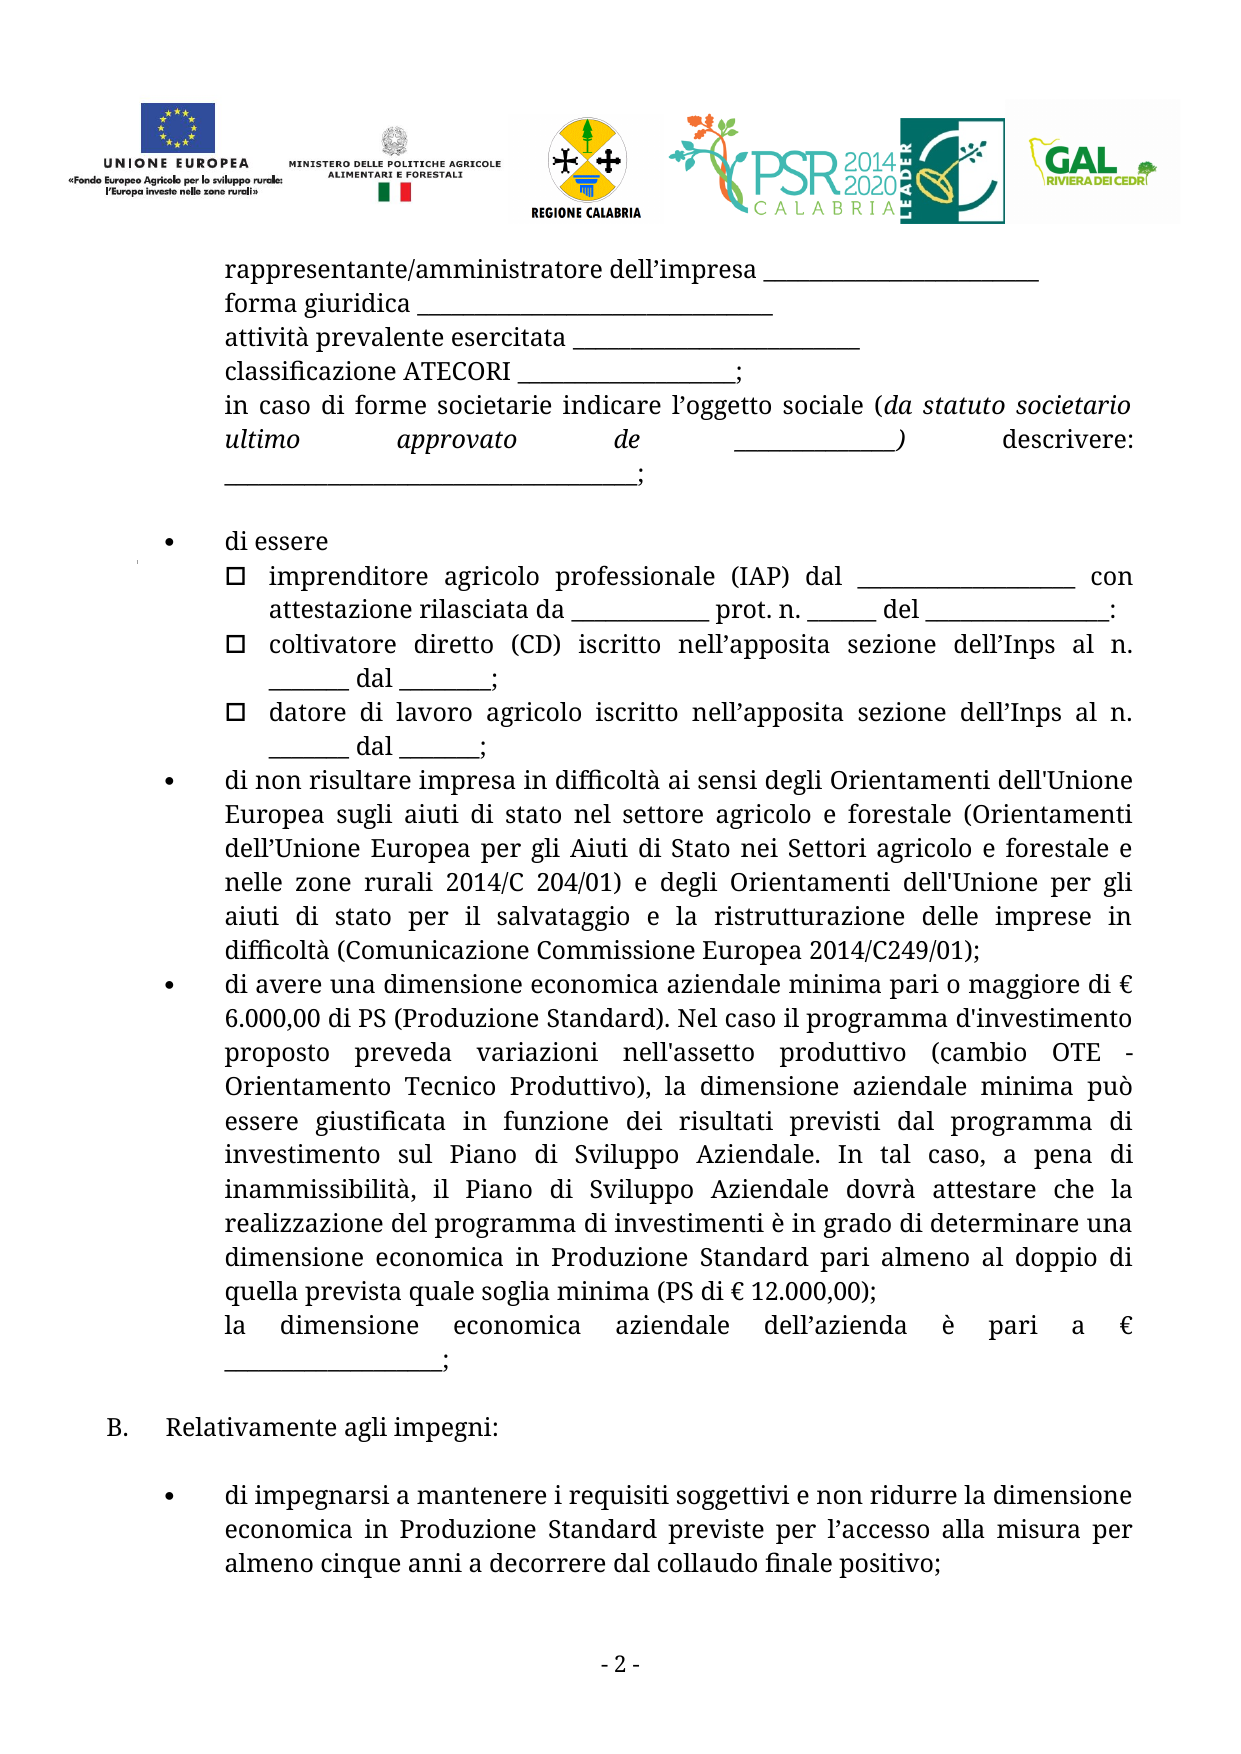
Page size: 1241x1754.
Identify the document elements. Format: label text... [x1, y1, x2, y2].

text attività prevalente esercitata _________________________ [165, 320, 1134, 354]
list datore di lavoro agricolo iscritto nell’apposita sezione dell’Inps al n. _______ dal _______; [224, 694, 1134, 762]
text rappresentante/amministratore dell’impresa ________________________ [165, 252, 1134, 286]
list coltivatore diretto (CD) iscritto nell’apposita sezione dell’Inps al n. _______ dal ________; [224, 626, 1134, 694]
text la dimensione economica aziendale dell’azienda è pari a € ___________________; [224, 1307, 1134, 1376]
list imprenditore agricolo professionale (IAP) dal ___________________ con attestazione rilasciata da ____________ prot. n. ______ del ________________: [224, 558, 1134, 626]
picture [47, 75, 1181, 224]
text in caso di forme societarie indicare l’oggetto sociale (da statuto societario ultimo approvato de ______________) descrivere: ____________________________________; [165, 388, 1134, 490]
text forma giuridica _______________________________ [165, 286, 1134, 320]
list Relativamente agli impegni: [106, 1410, 1134, 1444]
list di non risultare impresa in difficoltà ai sensi degli Orientamenti dell'Unione Europea sugli aiuti di stato nel settore agricolo e forestale (Orientamenti dell’Unione Europea per gli Aiuti di Stato nei Settori agricolo e forestale e nelle zone rurali 2014/C 204/01) e degli Orientamenti dell'Unione per gli aiuti di stato per il salvataggio e la ristrutturazione delle imprese in difficoltà (Comunicazione Commissione Europea 2014/C249/01); [165, 762, 1134, 967]
text classificazione ATECORI ___________________; [165, 354, 1134, 388]
list di avere una dimensione economica aziendale minima pari o maggiore di € 6.000,00 di PS (Produzione Standard). Nel caso il programma d'investimento proposto preveda variazioni nell'assetto produttivo (cambio OTE - Orientamento Tecnico Produttivo), la dimensione aziendale minima può essere giustificata in funzione dei risultati previsti dal programma di investimento sul Piano di Sviluppo Aziendale. In tal caso, a pena di inammissibilità, il Piano di Sviluppo Aziendale dovrà attestare che la realizzazione del programma di investimenti è in grado di determinare una dimensione economica in Produzione Standard pari almeno al doppio di quella prevista quale soglia minima (PS di € 12.000,00); [165, 967, 1134, 1307]
list di essere [165, 524, 1134, 558]
list di impegnarsi a mantenere i requisiti soggettivi e non ridurre la dimensione economica in Produzione Standard previste per l’accesso alla misura per almeno cinque anni a decorrere dal collaudo finale positivo; [165, 1478, 1134, 1580]
